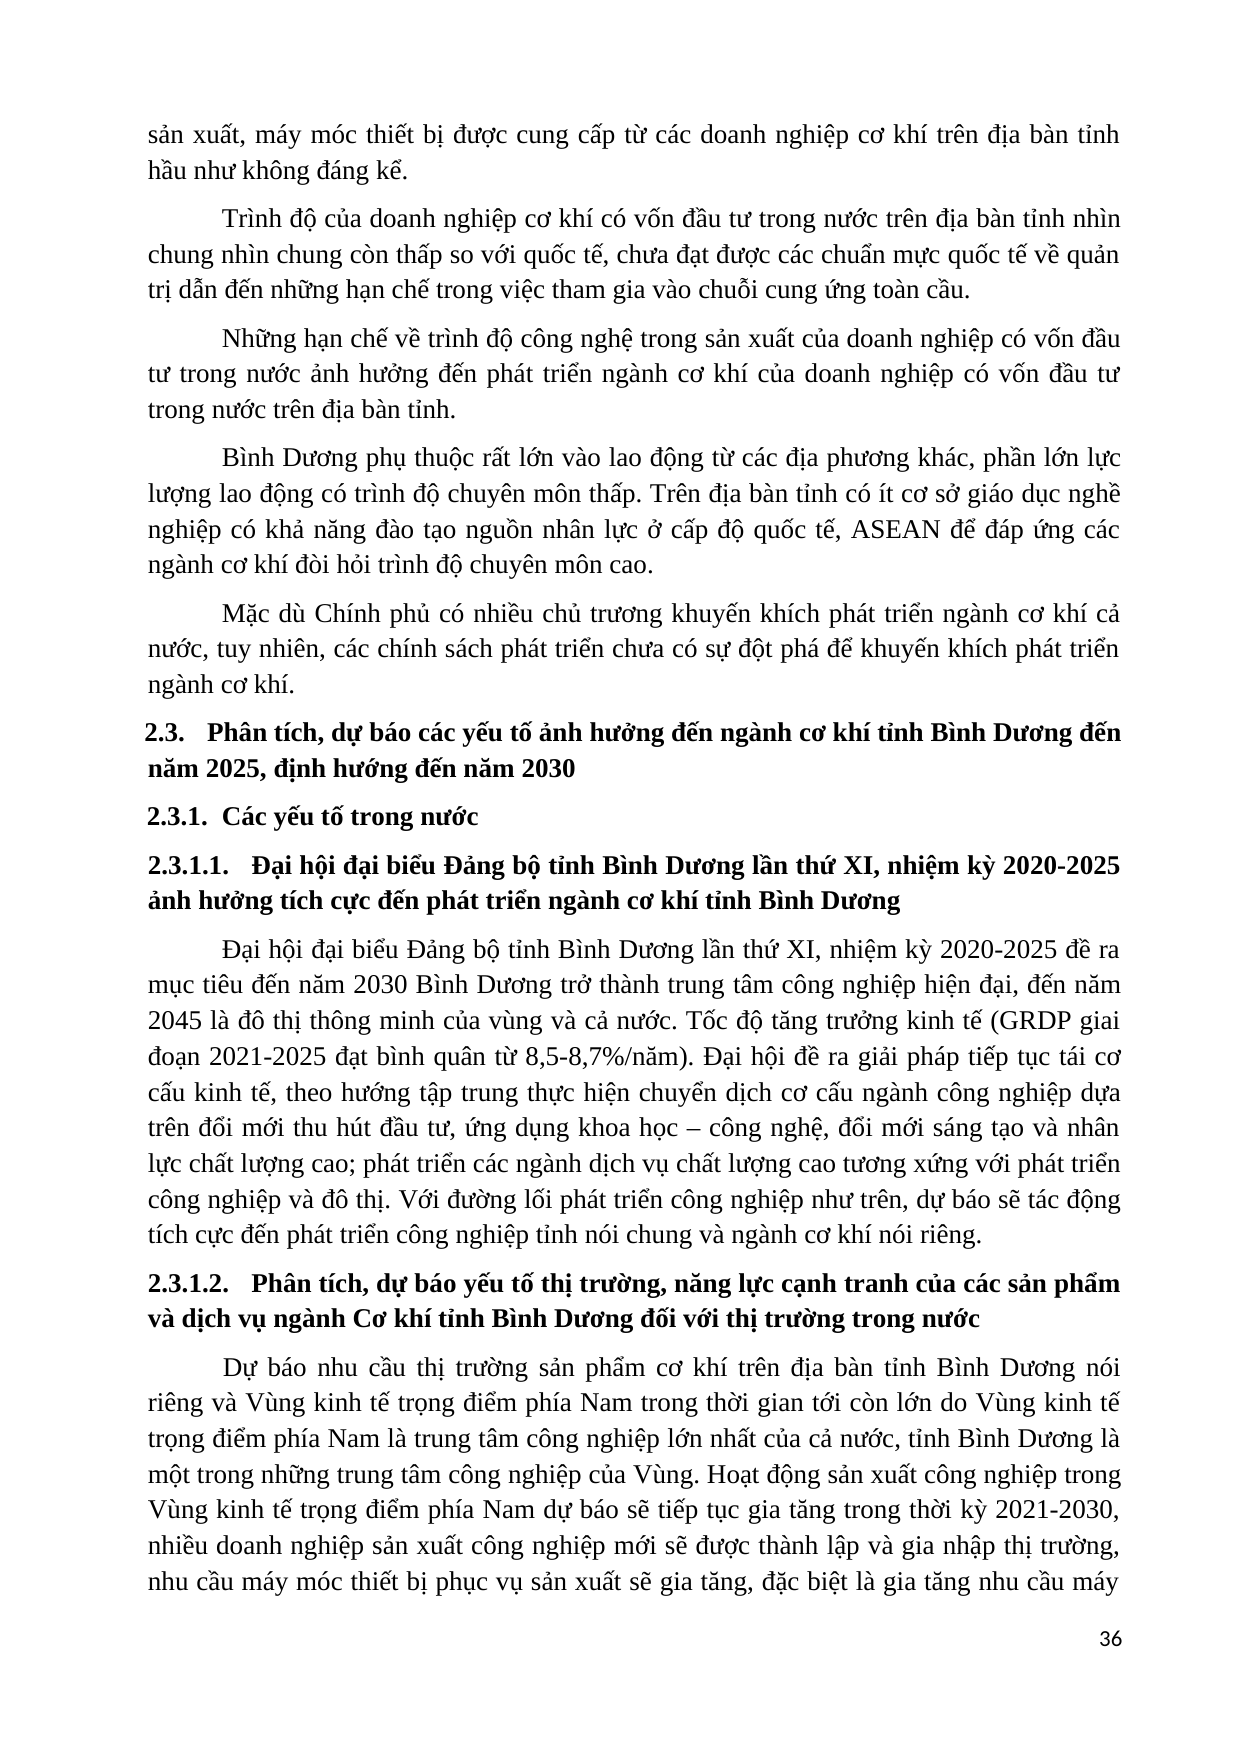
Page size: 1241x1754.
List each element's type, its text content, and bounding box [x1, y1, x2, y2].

text Đại hội đại biểu Đảng bộ tỉnh Bình Dương lần thứ XI, nhiệm kỳ 2020-2025 đề ra mục tiêu đến năm 2030 Bình Dương trở thành trung tâm công nghiệp hiện đại, đến năm 2045 là đô thị thông minh của vùng và cả nước. Tốc độ tăng trưởng kinh tế (GRDP giai đoạn 2021-2025 đạt bình quân từ 8,5-8,7%/năm). Đại hội đề ra giải pháp tiếp tục tái cơ cấu kinh tế, theo hướng tập trung thực hiện chuyển dịch cơ cấu ngành công nghiệp dựa trên đổi mới thu hút đầu tư, ứng dụng khoa học – công nghệ, đổi mới sáng tạo và nhân lực chất lượng cao; phát triển các ngành dịch vụ chất lượng cao tương xứng với phát triển công nghiệp và đô thị. Với đường lối phát triển công nghiệp như trên, dự báo sẽ tác động tích cực đến phát triển công nghiệp tỉnh nói chung và ngành cơ khí nói riêng. [148, 933, 1122, 1250]
subtitle Các yếu tố trong nước [147, 801, 1122, 832]
text Mặc dù Chính phủ có nhiều chủ trương khuyến khích phát triển ngành cơ khí cả nước, tuy nhiên, các chính sách phát triển chưa có sự đột phá để khuyến khích phát triển ngành cơ khí. [148, 597, 1122, 699]
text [148, 118, 1122, 185]
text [148, 1351, 1122, 1596]
text Những hạn chế về trình độ công nghệ trong sản xuất của doanh nghiệp có vốn đầu tư trong nước ảnh hưởng đến phát triển ngành cơ khí của doanh nghiệp có vốn đầu tư trong nước trên địa bàn tỉnh. [148, 322, 1122, 424]
text Bình Dương phụ thuộc rất lớn vào lao động từ các địa phương khác, phần lớn lực lượng lao động có trình độ chuyên môn thấp. Trên địa bàn tỉnh có ít cơ sở giáo dục nghề nghiệp có khả năng đào tạo nguồn nhân lực ở cấp độ quốc tế, ASEAN để đáp ứng các ngành cơ khí đòi hỏi trình độ chuyên môn cao. [148, 441, 1122, 580]
subtitle Phân tích, dự báo yếu tố thị trường, năng lực cạnh tranh của các sản phẩm và dịch vụ ngành Cơ khí tỉnh Bình Dương đối với thị trường trong nước [148, 1267, 1122, 1334]
subtitle Phân tích, dự báo các yếu tố ảnh hưởng đến ngành cơ khí tỉnh Bình Dương đến năm 2025, định hướng đến năm 2030 [144, 717, 1122, 783]
subtitle Đại hội đại biểu Đảng bộ tỉnh Bình Dương lần thứ XI, nhiệm kỳ 2020-2025 ảnh hưởng tích cực đến phát triển ngành cơ khí tỉnh Bình Dương [148, 849, 1122, 916]
text Trình độ của doanh nghiệp cơ khí có vốn đầu tư trong nước trên địa bàn tỉnh nhìn chung nhìn chung còn thấp so với quốc tế, chưa đạt được các chuẩn mực quốc tế về quản trị dẫn đến những hạn chế trong việc tham gia vào chuỗi cung ứng toàn cầu. [148, 202, 1122, 305]
